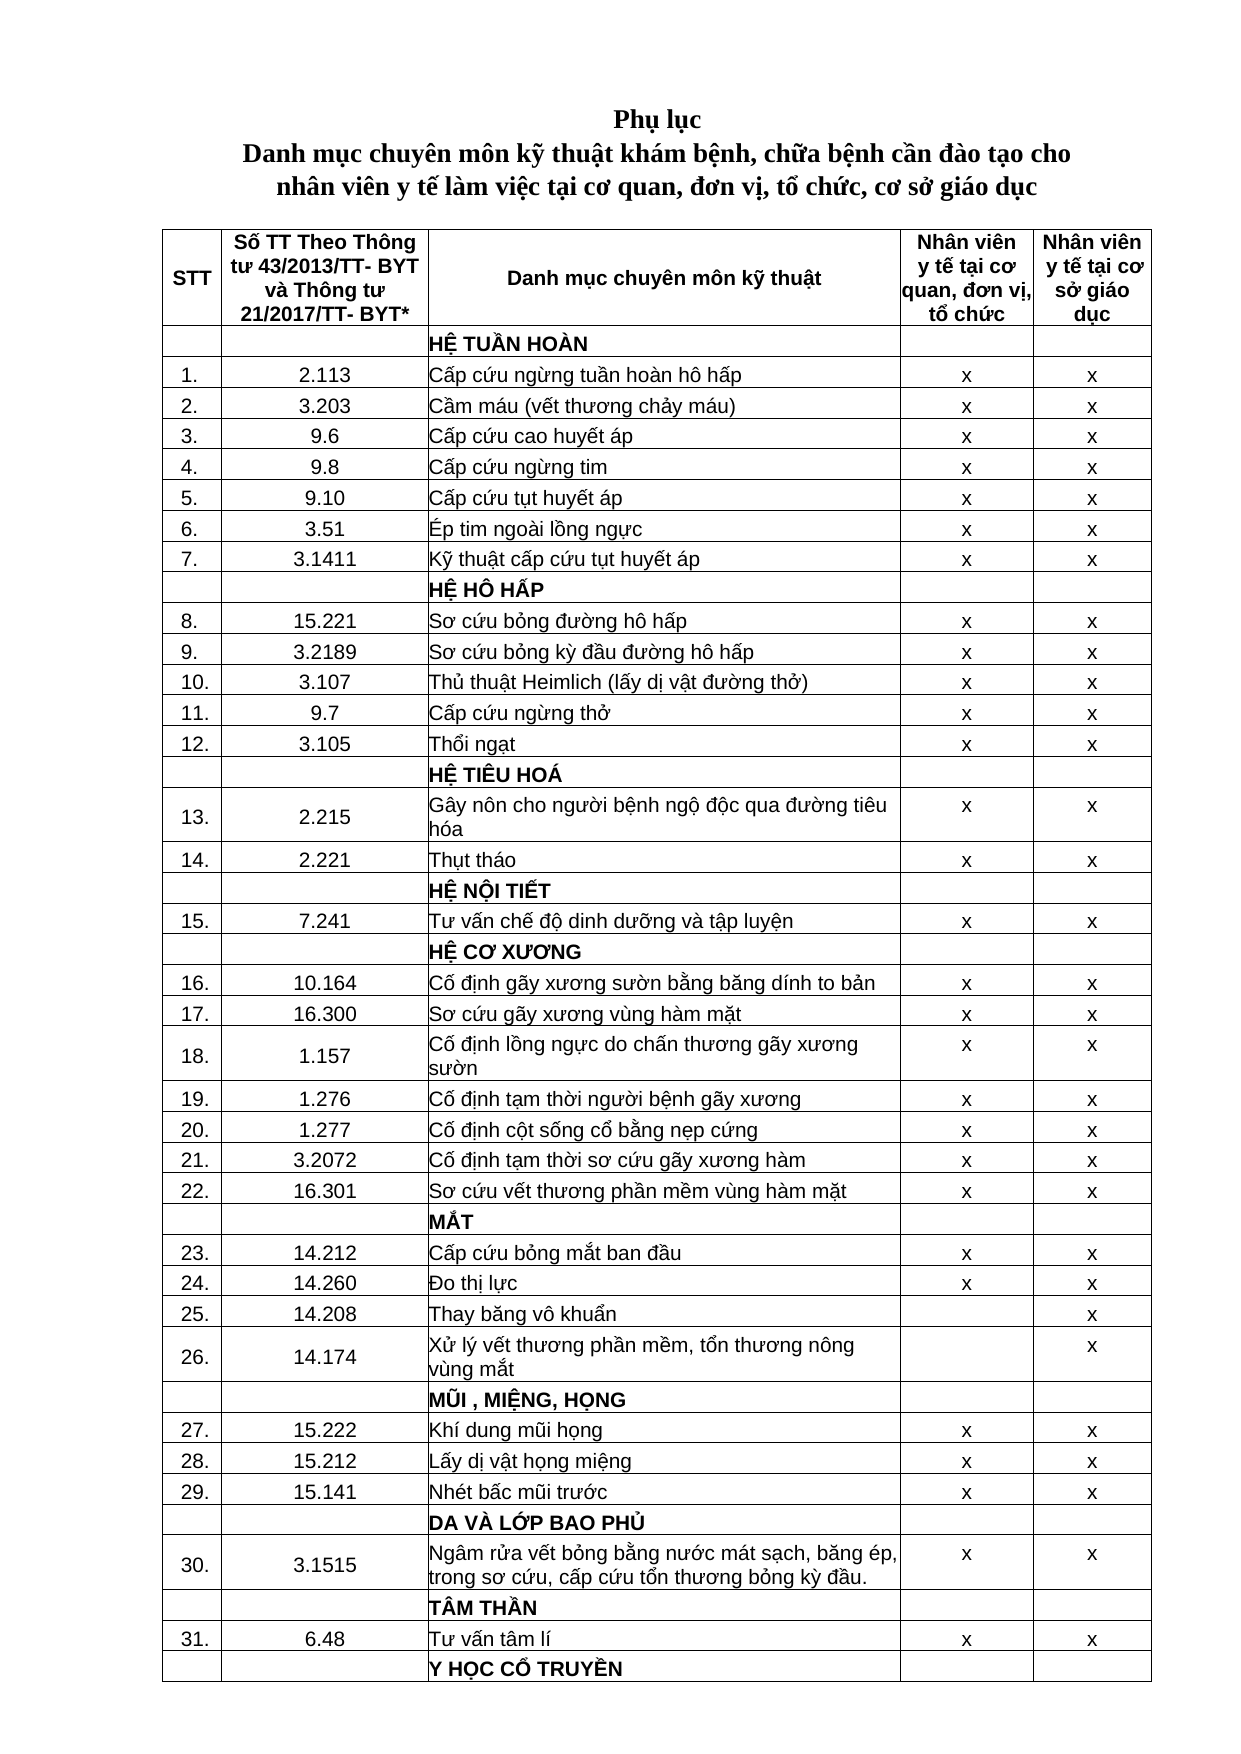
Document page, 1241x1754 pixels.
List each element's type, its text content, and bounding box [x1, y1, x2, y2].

table_cell 2.221 [222, 842, 428, 872]
table_cell 2.215 [222, 788, 428, 841]
table_cell [901, 1382, 1033, 1411]
table_cell MŨI , MIỆNG, HỌNG [429, 1382, 900, 1411]
table_cell x [901, 665, 1033, 694]
table_cell Thay băng vô khuẩn [429, 1296, 900, 1326]
table_cell 3.51 [222, 511, 428, 541]
table_cell x [1034, 695, 1151, 725]
table_cell Cấp cứu cao huyết áp [429, 419, 900, 448]
table_cell [222, 326, 428, 356]
table_cell Sơ cứu bỏng đường hô hấp [429, 603, 900, 633]
table_cell [163, 1382, 221, 1411]
table_cell Cố định gãy xương sườn bằng băng dính to bản [429, 965, 900, 995]
table_cell [1034, 1505, 1151, 1534]
table_cell [163, 1143, 221, 1172]
table_cell [901, 1296, 1033, 1326]
table_cell Cấp cứu ngừng tim [429, 449, 900, 479]
table_cell Đo thị lực [429, 1266, 900, 1295]
table_cell x [1034, 904, 1151, 933]
table_cell [163, 1296, 221, 1326]
table_cell 9.7 [222, 695, 428, 725]
table_cell x [1034, 1621, 1151, 1650]
table_cell x [901, 480, 1033, 510]
table_cell x [901, 1621, 1033, 1650]
table_cell [163, 757, 221, 786]
table_cell 15.212 [222, 1443, 428, 1473]
table_cell [163, 1235, 221, 1264]
table_cell x [901, 1173, 1033, 1203]
table_cell [1034, 1382, 1151, 1411]
table_cell Gây nôn cho người bệnh ngộ độc qua đường tiêu hóa [429, 788, 900, 841]
table_header STT [163, 230, 221, 325]
table_cell x [901, 1143, 1033, 1172]
table_cell [163, 388, 221, 418]
table_cell x [901, 634, 1033, 663]
text Phụ lục [162, 103, 1151, 134]
table_cell 9.8 [222, 449, 428, 479]
table_cell HỆ HÔ HẤP [429, 572, 900, 602]
table_cell [163, 1026, 221, 1080]
table_cell x [901, 449, 1033, 479]
table_cell 14.212 [222, 1235, 428, 1264]
table_cell x [901, 1112, 1033, 1142]
table_cell Tư vấn chế độ dinh dưỡng và tập luyện [429, 904, 900, 933]
table_cell [163, 1535, 221, 1589]
table_cell x [1034, 603, 1151, 633]
table_cell x [1034, 542, 1151, 571]
text nhân viên y tế làm việc tại cơ quan, đơn vị, tổ chức, cơ sở giáo dục [162, 171, 1151, 202]
table_cell Tư vấn tâm lí [429, 1621, 900, 1650]
table_cell 3.2072 [222, 1143, 428, 1172]
table_cell [163, 511, 221, 541]
table_cell Sơ cứu bỏng kỳ đầu đường hô hấp [429, 634, 900, 663]
table_cell Thủ thuật Heimlich (lấy dị vật đường thở) [429, 665, 900, 694]
table_cell [163, 996, 221, 1025]
table_cell x [901, 388, 1033, 418]
table_cell [901, 757, 1033, 786]
table_cell [163, 419, 221, 448]
table_cell [222, 572, 428, 602]
table_cell [901, 572, 1033, 602]
table_cell x [1034, 1474, 1151, 1503]
table_cell 3.107 [222, 665, 428, 694]
table_cell [163, 842, 221, 872]
table_cell Kỹ thuật cấp cứu tụt huyết áp [429, 542, 900, 571]
table_cell 7.241 [222, 904, 428, 933]
table_cell x [901, 603, 1033, 633]
table_cell x [901, 996, 1033, 1025]
table_cell [163, 480, 221, 510]
table_cell 16.300 [222, 996, 428, 1025]
table_header Danh mục chuyên môn kỹ thuật [429, 230, 900, 325]
table_cell [901, 873, 1033, 902]
table_cell [1034, 1651, 1151, 1681]
table_cell HỆ CƠ XƯƠNG [429, 934, 900, 964]
table_cell x [901, 511, 1033, 541]
table_cell x [1034, 1266, 1151, 1295]
table_cell Y HỌC CỔ TRUYỀN [429, 1651, 900, 1681]
table_cell [163, 1505, 221, 1534]
table_cell x [1034, 665, 1151, 694]
table_cell x [1034, 996, 1151, 1025]
table_cell [163, 726, 221, 756]
table_cell [222, 1590, 428, 1620]
table_cell Khí dung mũi họng [429, 1413, 900, 1442]
table_cell [163, 1590, 221, 1620]
table_cell [163, 965, 221, 995]
table_cell [222, 934, 428, 964]
table_cell [163, 1621, 221, 1650]
table_cell HỆ NỘI TIẾT [429, 873, 900, 902]
table_cell x [901, 965, 1033, 995]
table_cell x [901, 1235, 1033, 1264]
table_cell Cấp cứu bỏng mắt ban đầu [429, 1235, 900, 1264]
table_cell 14.208 [222, 1296, 428, 1326]
table_cell [901, 1204, 1033, 1234]
table_cell x [901, 788, 1033, 841]
table_cell 10.164 [222, 965, 428, 995]
table_cell [163, 1413, 221, 1442]
table_cell x [901, 1266, 1033, 1295]
table_cell [222, 1382, 428, 1411]
table_cell Thổi ngạt [429, 726, 900, 756]
table_cell x [1034, 1327, 1151, 1381]
table_cell [163, 788, 221, 841]
table_cell [1034, 757, 1151, 786]
table_cell Cố định cột sống cổ bằng nẹp cứng [429, 1112, 900, 1142]
table_cell [222, 1651, 428, 1681]
table_cell [1034, 572, 1151, 602]
table_cell 15.221 [222, 603, 428, 633]
table_cell Lấy dị vật họng miệng [429, 1443, 900, 1473]
table_header Nhân viên y tế tại cơ sở giáo dục [1034, 230, 1151, 325]
table_cell 9.6 [222, 419, 428, 448]
table_cell [163, 1443, 221, 1473]
table_cell [901, 1651, 1033, 1681]
table_cell [163, 1081, 221, 1111]
table_cell [901, 1327, 1033, 1381]
table_cell x [1034, 1081, 1151, 1111]
table_cell [163, 1112, 221, 1142]
table_cell [163, 326, 221, 356]
table_cell Cố định tạm thời sơ cứu gãy xương hàm [429, 1143, 900, 1172]
table_cell [163, 634, 221, 663]
table_cell 1.277 [222, 1112, 428, 1142]
table_cell [163, 1651, 221, 1681]
table_cell Sơ cứu vết thương phần mềm vùng hàm mặt [429, 1173, 900, 1203]
table_cell Ngâm rửa vết bỏng bằng nước mát sạch, băng ép, trong sơ cứu, cấp cứu tổn thương bỏng kỳ đầu. [429, 1535, 900, 1589]
table_cell x [901, 1413, 1033, 1442]
table_cell x [1034, 1112, 1151, 1142]
table_cell x [1034, 1026, 1151, 1080]
table_cell 16.301 [222, 1173, 428, 1203]
table_cell x [1034, 1173, 1151, 1203]
table_cell DA VÀ LỚP BAO PHỦ [429, 1505, 900, 1534]
table_cell [222, 873, 428, 902]
table_cell 1.276 [222, 1081, 428, 1111]
table_cell TÂM THẦN [429, 1590, 900, 1620]
table_cell x [1034, 788, 1151, 841]
table_header Số TT Theo Thông tư 43/2013/TT- BYT và Thông tư 21/2017/TT- BYT* [222, 230, 428, 325]
table_cell 9.10 [222, 480, 428, 510]
table_cell x [1034, 449, 1151, 479]
table_cell [222, 757, 428, 786]
table_cell x [1034, 726, 1151, 756]
table_cell [163, 449, 221, 479]
table_cell x [1034, 1535, 1151, 1589]
table_cell x [1034, 357, 1151, 387]
table_cell [222, 1505, 428, 1534]
table_cell x [901, 695, 1033, 725]
table_cell x [1034, 480, 1151, 510]
table_cell 14.260 [222, 1266, 428, 1295]
table_cell [163, 1173, 221, 1203]
table_cell [1034, 934, 1151, 964]
table_cell HỆ TIÊU HOÁ [429, 757, 900, 786]
table_cell x [901, 1535, 1033, 1589]
table_cell x [901, 542, 1033, 571]
table_cell [163, 873, 221, 902]
table_cell HỆ TUẦN HOÀN [429, 326, 900, 356]
table_cell 14.174 [222, 1327, 428, 1381]
table_cell [1034, 873, 1151, 902]
table_cell Cố định lồng ngực do chấn thương gãy xương sườn [429, 1026, 900, 1080]
table_cell [163, 1204, 221, 1234]
table_cell [222, 1204, 428, 1234]
table_cell Cấp cứu ngừng thở [429, 695, 900, 725]
table_cell x [1034, 1296, 1151, 1326]
table_cell MẮT [429, 1204, 900, 1234]
table_cell [163, 357, 221, 387]
table_cell 3.1411 [222, 542, 428, 571]
table_cell Cấp cứu ngừng tuần hoàn hô hấp [429, 357, 900, 387]
table_cell 15.141 [222, 1474, 428, 1503]
table_cell x [901, 357, 1033, 387]
table_cell x [1034, 842, 1151, 872]
table_cell Thụt tháo [429, 842, 900, 872]
table_cell x [1034, 634, 1151, 663]
table_cell [1034, 1590, 1151, 1620]
table_cell 1.157 [222, 1026, 428, 1080]
table_cell [901, 326, 1033, 356]
table_cell 3.105 [222, 726, 428, 756]
table_cell Ép tim ngoài lồng ngực [429, 511, 900, 541]
table_cell Cố định tạm thời người bệnh gãy xương [429, 1081, 900, 1111]
table_cell [163, 904, 221, 933]
table_cell Sơ cứu gãy xương vùng hàm mặt [429, 996, 900, 1025]
table_cell [163, 572, 221, 602]
table_cell x [1034, 388, 1151, 418]
table_cell x [1034, 1413, 1151, 1442]
table_cell x [901, 1443, 1033, 1473]
table_cell [163, 665, 221, 694]
table_cell 15.222 [222, 1413, 428, 1442]
table_cell x [1034, 1235, 1151, 1264]
table_cell Nhét bấc mũi trước [429, 1474, 900, 1503]
table_cell 2.113 [222, 357, 428, 387]
table_cell Cấp cứu tụt huyết áp [429, 480, 900, 510]
table_cell x [901, 1026, 1033, 1080]
table_cell [1034, 1204, 1151, 1234]
table_cell [163, 1327, 221, 1381]
table_cell 3.1515 [222, 1535, 428, 1589]
table_cell 6.48 [222, 1621, 428, 1650]
table_cell 3.2189 [222, 634, 428, 663]
table_cell x [901, 1081, 1033, 1111]
table_cell [163, 1474, 221, 1503]
table_cell x [1034, 965, 1151, 995]
table_cell x [1034, 511, 1151, 541]
table_cell [163, 603, 221, 633]
table_cell [163, 542, 221, 571]
table_cell [163, 934, 221, 964]
table_cell x [1034, 1143, 1151, 1172]
table_cell [163, 695, 221, 725]
table_cell [163, 1266, 221, 1295]
table_cell [901, 1505, 1033, 1534]
table_cell Cầm máu (vết thương chảy máu) [429, 388, 900, 418]
table_cell x [901, 419, 1033, 448]
table_cell x [1034, 1443, 1151, 1473]
table_cell x [901, 1474, 1033, 1503]
table_cell [1034, 326, 1151, 356]
table_cell Xử lý vết thương phần mềm, tổn thương nông vùng mắt [429, 1327, 900, 1381]
table_cell x [901, 726, 1033, 756]
table_cell [901, 1590, 1033, 1620]
table_cell x [901, 842, 1033, 872]
table_cell x [901, 904, 1033, 933]
table_cell 3.203 [222, 388, 428, 418]
table_header Nhân viên y tế tại cơ quan, đơn vị, tổ chức [901, 230, 1033, 325]
table_cell [901, 934, 1033, 964]
text Danh mục chuyên môn kỹ thuật khám bệnh, chữa bệnh cần đào tạo cho [162, 137, 1151, 168]
table_cell x [1034, 419, 1151, 448]
